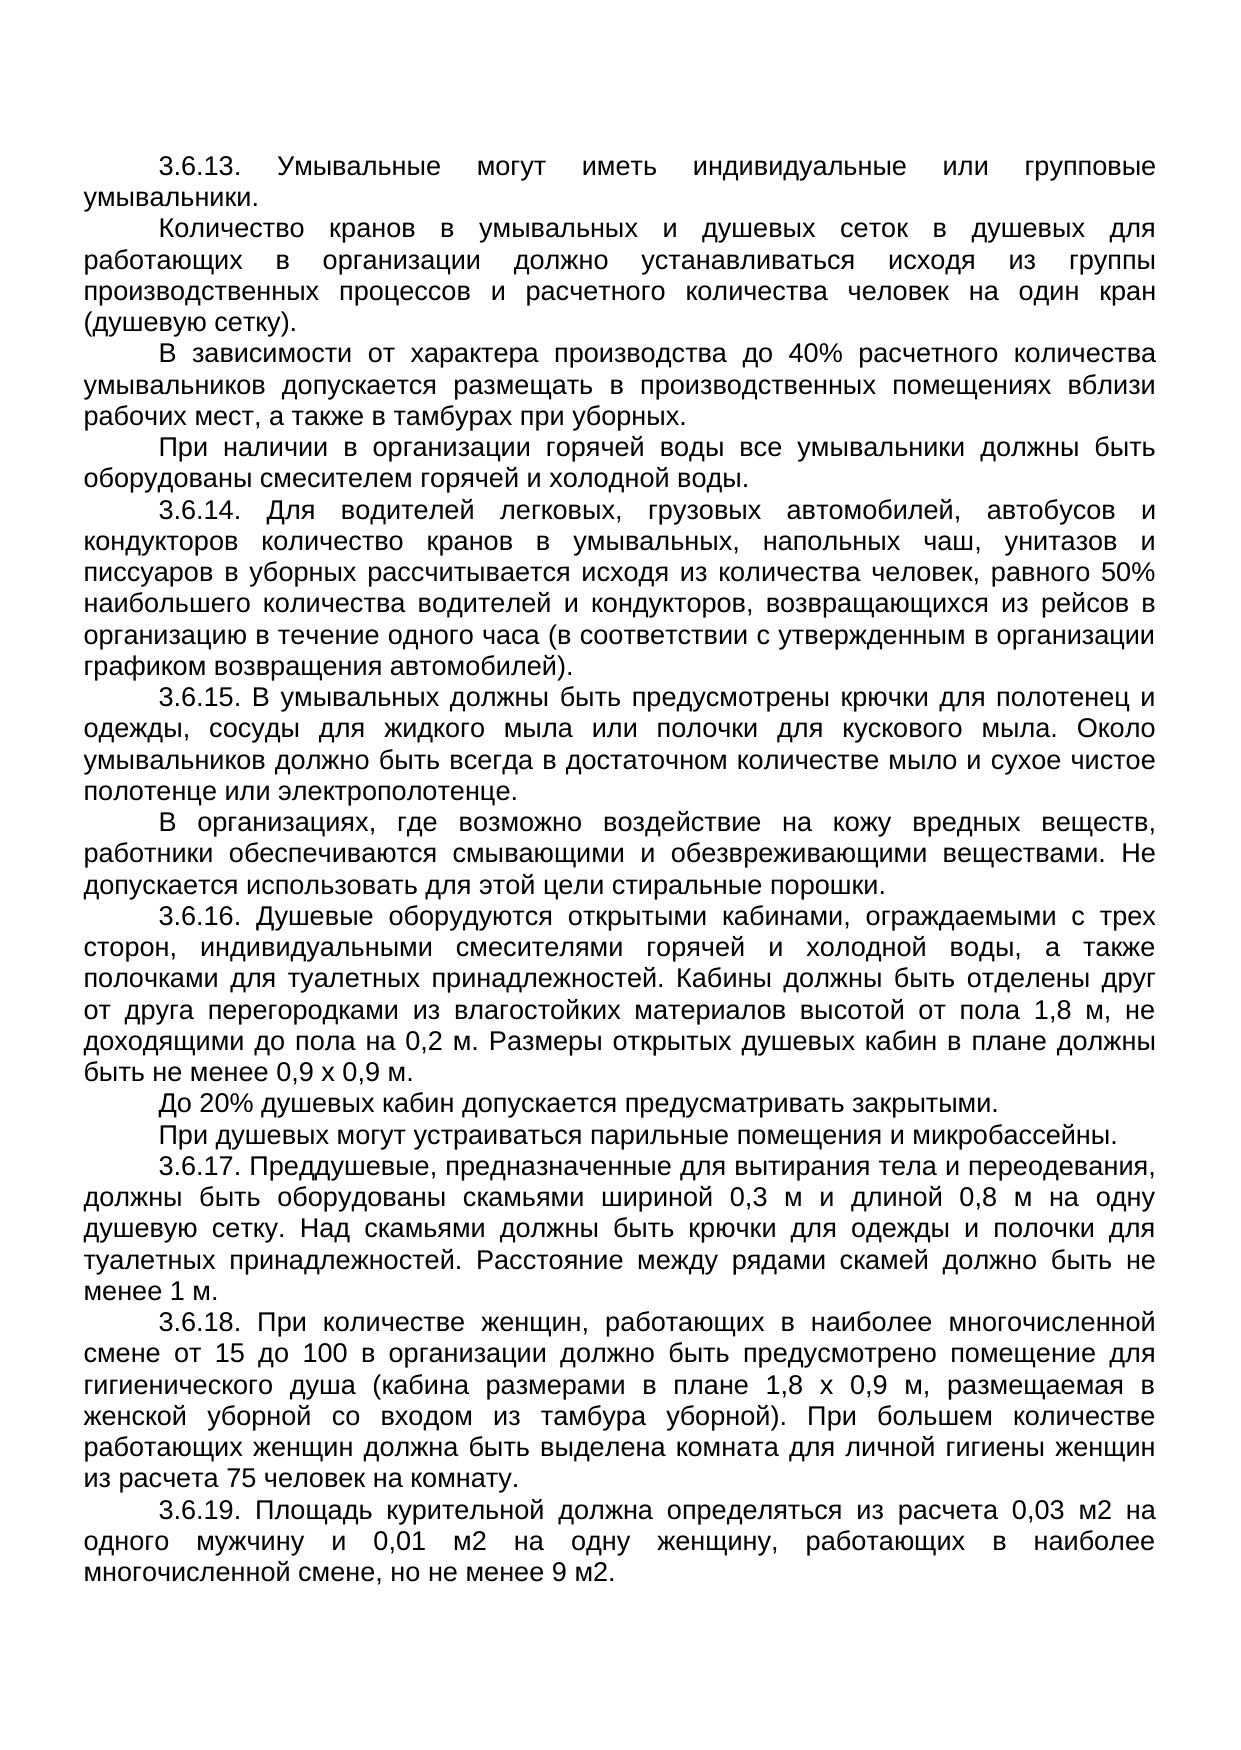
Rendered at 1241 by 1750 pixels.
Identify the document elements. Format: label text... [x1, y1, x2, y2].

text При наличии в организации горячей воды все умывальники должны быть оборудованы смесителем горячей и холодной воды. [83, 431, 1157, 494]
text 3.6.17. Преддушевые, предназначенные для вытирания тела и переодевания, должны быть оборудованы скамьями шириной 0,3 м и длиной 0,8 м на одну душевую сетку. Над скамьями должны быть крючки для одежды и полочки для туалетных принадлежностей. Расстояние между рядами скамей должно быть не менее 1 м. [83, 1150, 1157, 1306]
text В зависимости от характера производства до 40% расчетного количества умывальников допускается размещать в производственных помещениях вблизи рабочих мест, а также в тамбурах при уборных. [83, 337, 1157, 431]
text 3.6.13. Умывальные могут иметь индивидуальные или групповые умывальники. [83, 150, 1157, 212]
text 3.6.16. Душевые оборудуются открытыми кабинами, ограждаемыми с трех сторон, индивидуальными смесителями горячей и холодной воды, а также полочками для туалетных принадлежностей. Кабины должны быть отделены друг от друга перегородками из влагостойких материалов высотой от пола 1,8 м, не доходящими до пола на 0,2 м. Размеры открытых душевых кабин в плане должны быть не менее 0,9 х 0,9 м. [83, 900, 1157, 1087]
text Количество кранов в умывальных и душевых сеток в душевых для работающих в организации должно устанавливаться исходя из группы производственных процессов и расчетного количества человек на один кран (душевую сетку). [83, 212, 1157, 337]
text 3.6.18. При количестве женщин, работающих в наиболее многочисленной смене от 15 до 100 в организации должно быть предусмотрено помещение для гигиенического душа (кабина размерами в плане 1,8 х 0,9 м, размещаемая в женской уборной со входом из тамбура уборной). При большем количестве работающих женщин должна быть выделена комната для личной гигиены женщин из расчета 75 человек на комнату. [83, 1306, 1157, 1494]
text 3.6.14. Для водителей легковых, грузовых автомобилей, автобусов и кондукторов количество кранов в умывальных, напольных чаш, унитазов и писсуаров в уборных рассчитывается исходя из количества человек, равного 50% наибольшего количества водителей и кондукторов, возвращающихся из рейсов в организацию в течение одного часа (в соответствии с утвержденным в организации графиком возвращения автомобилей). [83, 494, 1157, 681]
text 3.6.19. Площадь курительной должна определяться из расчета 0,03 м2 на одного мужчину и 0,01 м2 на одну женщину, работающих в наиболее многочисленной смене, но не менее 9 м2. [83, 1494, 1157, 1587]
text 3.6.15. В умывальных должны быть предусмотрены крючки для полотенец и одежды, сосуды для жидкого мыла или полочки для кускового мыла. Около умывальников должно быть всегда в достаточном количестве мыло и сухое чистое полотенце или электрополотенце. [83, 681, 1157, 806]
text При душевых могут устраиваться парильные помещения и микробассейны. [83, 1119, 1157, 1150]
text В организациях, где возможно воздействие на кожу вредных веществ, работники обеспечиваются смывающими и обезвреживающими веществами. Не допускается использовать для этой цели стиральные порошки. [83, 806, 1157, 900]
text До 20% душевых кабин допускается предусматривать закрытыми. [83, 1087, 1157, 1119]
